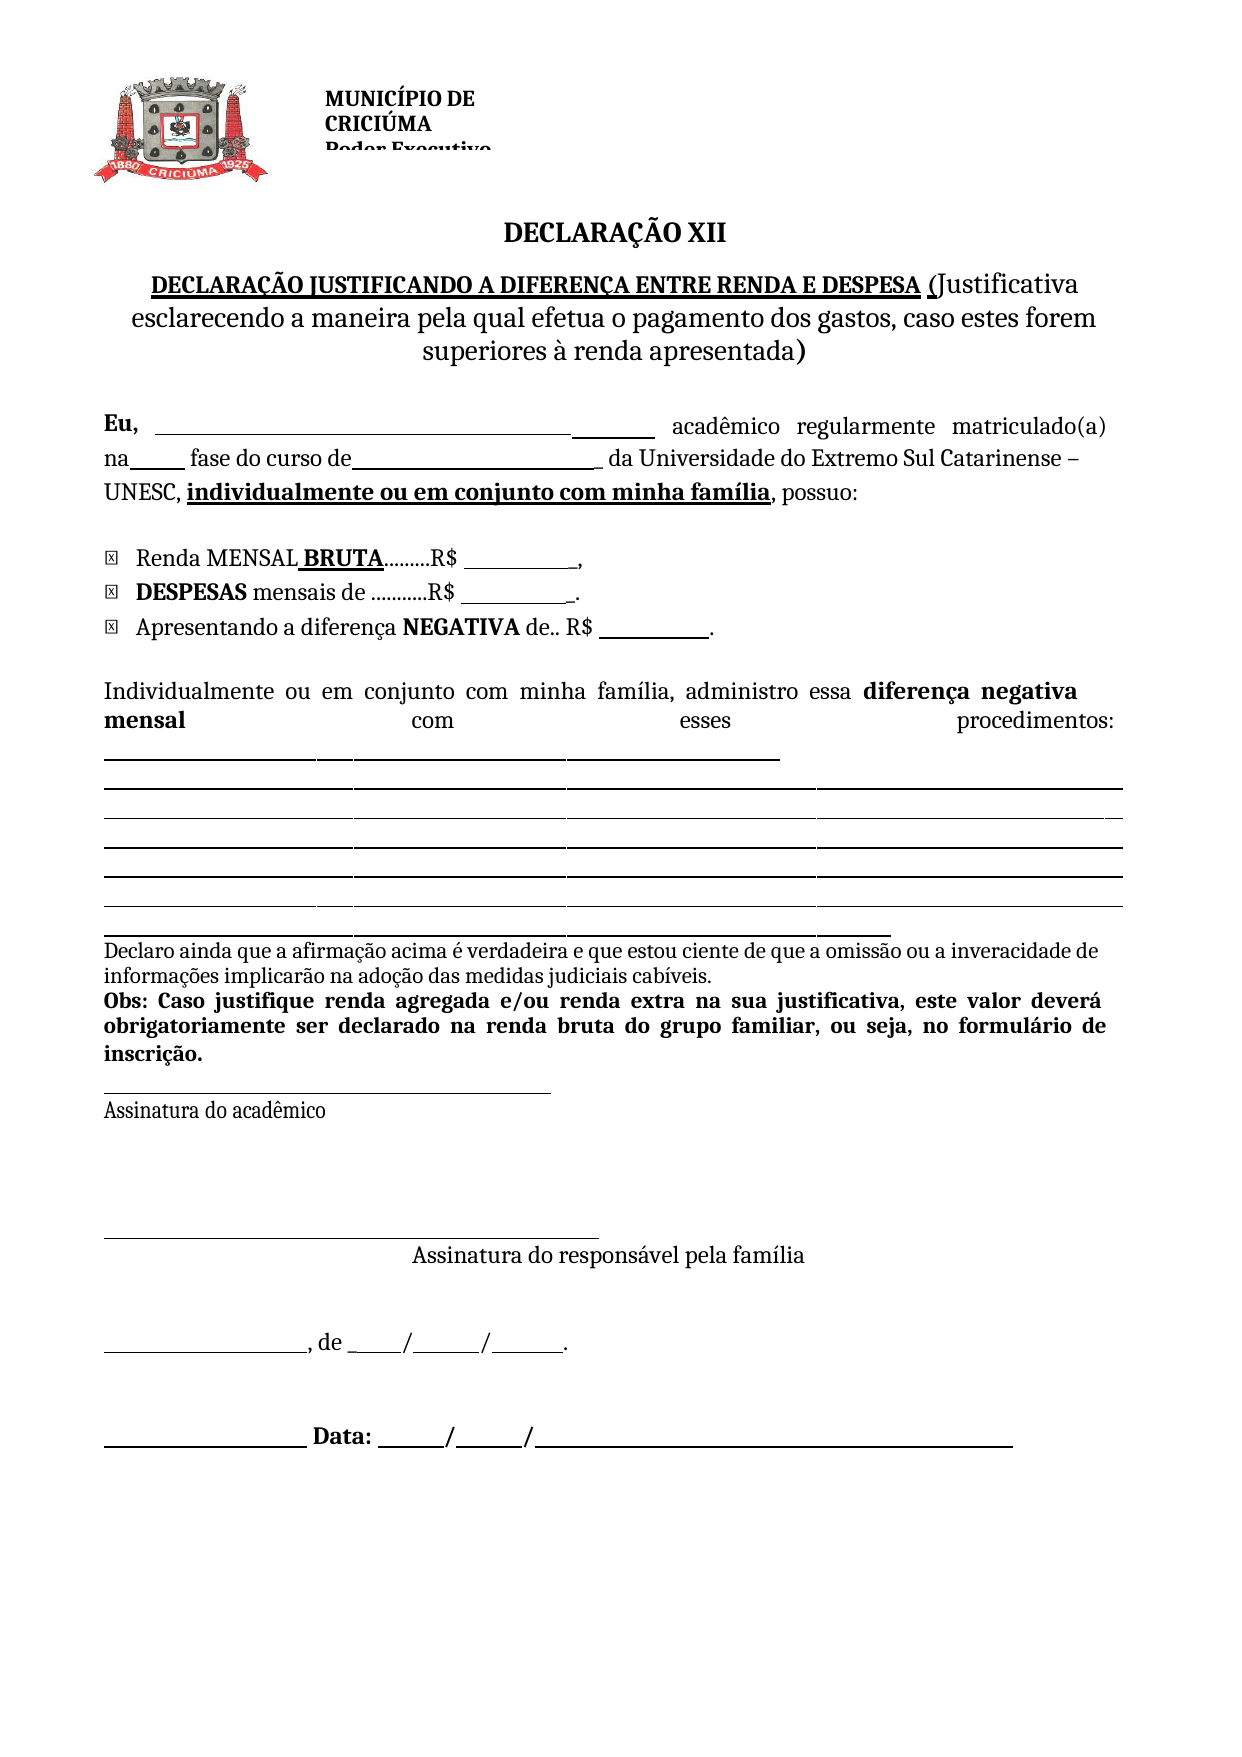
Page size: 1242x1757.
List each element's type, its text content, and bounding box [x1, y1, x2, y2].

text  Apresentando a diferença NEGATIVA de.. R$ . [103, 613, 1144, 641]
text  Renda MENSAL BRUTA.........R$ _, [103, 543, 1144, 572]
text  DESPESAS mensais de ...........R$ _. [103, 578, 1144, 607]
text na fase do curso de _ da Universidade do Extremo Sul Catarinense – [103, 444, 1144, 473]
text , de _ / / . [103, 1327, 1144, 1356]
text DECLARAÇÃO JUSTIFICANDO A DIFERENÇA ENTRE RENDA E DESPESA (Justificativa esclarecendo a maneira pela qual efetua o pagamento dos gastos, caso estes forem superiores à renda apresentada) [126, 267, 1103, 368]
text inscrição. [103, 1039, 1144, 1066]
text Assinatura do acadêmico [103, 1096, 1144, 1123]
text Declaro ainda que a afirmação acima é verdadeira e que estou ciente de que a omissão ou a inveracidade de informações implicarão na adoção das medidas judiciais cabíveis. [103, 938, 1131, 988]
picture [88, 76, 272, 186]
text Data: / / [103, 1422, 1144, 1451]
text UNESC, individualmente ou em conjunto com minha família, possuo: [103, 477, 1144, 504]
text Obs: Caso justifique renda agregada e/ou renda extra na sua justificativa, este valor deverá obrigatoriamente ser declarado na renda bruta do grupo familiar, ou seja, no formulário de [103, 989, 1131, 1039]
text Assinatura do responsável pela família [412, 1241, 1144, 1268]
text acadêmico regularmente matriculado(a) [672, 412, 1144, 439]
text DECLARAÇÃO XII [492, 217, 738, 250]
text Eu, [103, 409, 577, 436]
text Individualmente ou em conjunto com minha família, administro essa diferença negativa mensal com esses procedimentos: [103, 676, 1131, 734]
